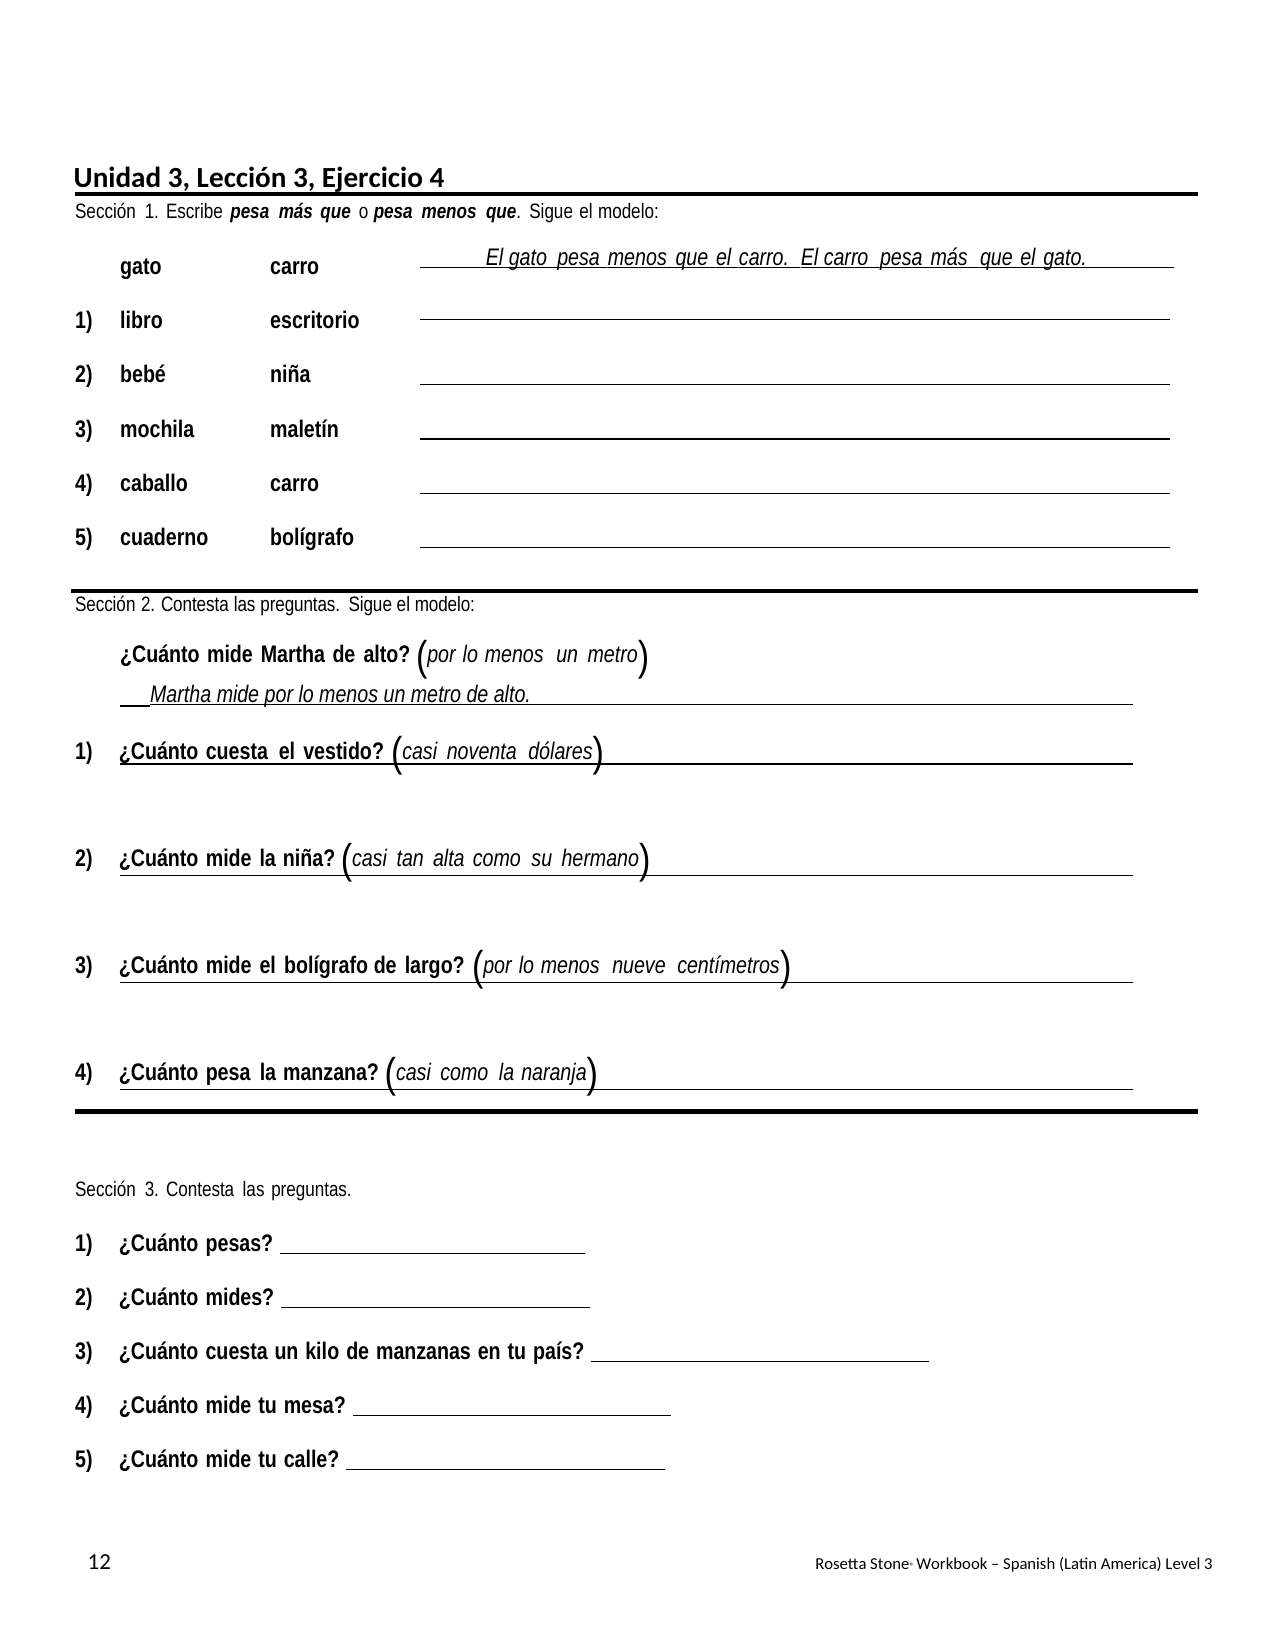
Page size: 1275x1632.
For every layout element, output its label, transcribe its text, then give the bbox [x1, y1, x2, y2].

table_cell bebé [109, 348, 243, 402]
table_cell [393, 511, 1198, 589]
table_header gato libro [109, 240, 243, 348]
table_header 1) [71, 240, 109, 348]
text 4) ¿Cuánto pesa la manzana? (casi como la naranja) [75, 1041, 1212, 1096]
table_header carro escritorio [243, 240, 393, 348]
table_cell 4) [71, 457, 109, 511]
table_cell cuaderno [109, 511, 243, 589]
table_cell 2) [71, 348, 109, 402]
table_cell 5) [71, 511, 109, 589]
text 5) ¿Cuánto mide tu calle? [75, 1445, 1212, 1472]
text 1) ¿Cuánto cuesta el vestido? (casi noventa dólares) [75, 720, 1212, 775]
table_cell [393, 457, 1198, 511]
table_cell caballo [109, 457, 243, 511]
table_header El gato pesa menos que el carro. El carro pesa más que el gato. [393, 240, 1198, 348]
table_cell mochila [109, 403, 243, 457]
table_cell [393, 348, 1198, 402]
text 3) ¿Cuánto cuesta un kilo de manzanas en tu país? [75, 1337, 1212, 1364]
text Martha mide por lo menos un metro de alto. [120, 678, 1212, 710]
text 2) ¿Cuánto mides? [75, 1283, 1212, 1309]
table_cell carro [243, 457, 393, 511]
text ¿Cuánto mide Martha de alto? (por lo menos un metro) [120, 631, 1212, 678]
text Sección 2. Contesta las preguntas. Sigue el modelo: [75, 593, 1212, 616]
text Sección 1. Escribe pesa más que o pesa menos que. Sigue el modelo: [75, 199, 1212, 223]
text 2) ¿Cuánto mide la niña? (casi tan alta como su hermano) [75, 827, 1212, 882]
text 4) ¿Cuánto mide tu mesa? [75, 1391, 1212, 1418]
table_cell maletín [243, 403, 393, 457]
text Sección 3. Contesta las preguntas. [75, 1177, 1212, 1201]
table_cell [393, 403, 1198, 457]
table_cell 3) [71, 403, 109, 457]
table_cell bolígrafo [243, 511, 393, 589]
table_cell niña [243, 348, 393, 402]
text Unidad 3, Lección 3, Ejercicio 4 [60, 159, 1212, 195]
text 3) ¿Cuánto mide el bolígrafo de largo? (por lo menos nueve centímetros) [75, 934, 1212, 989]
text 1) ¿Cuánto pesas? [75, 1229, 1212, 1256]
